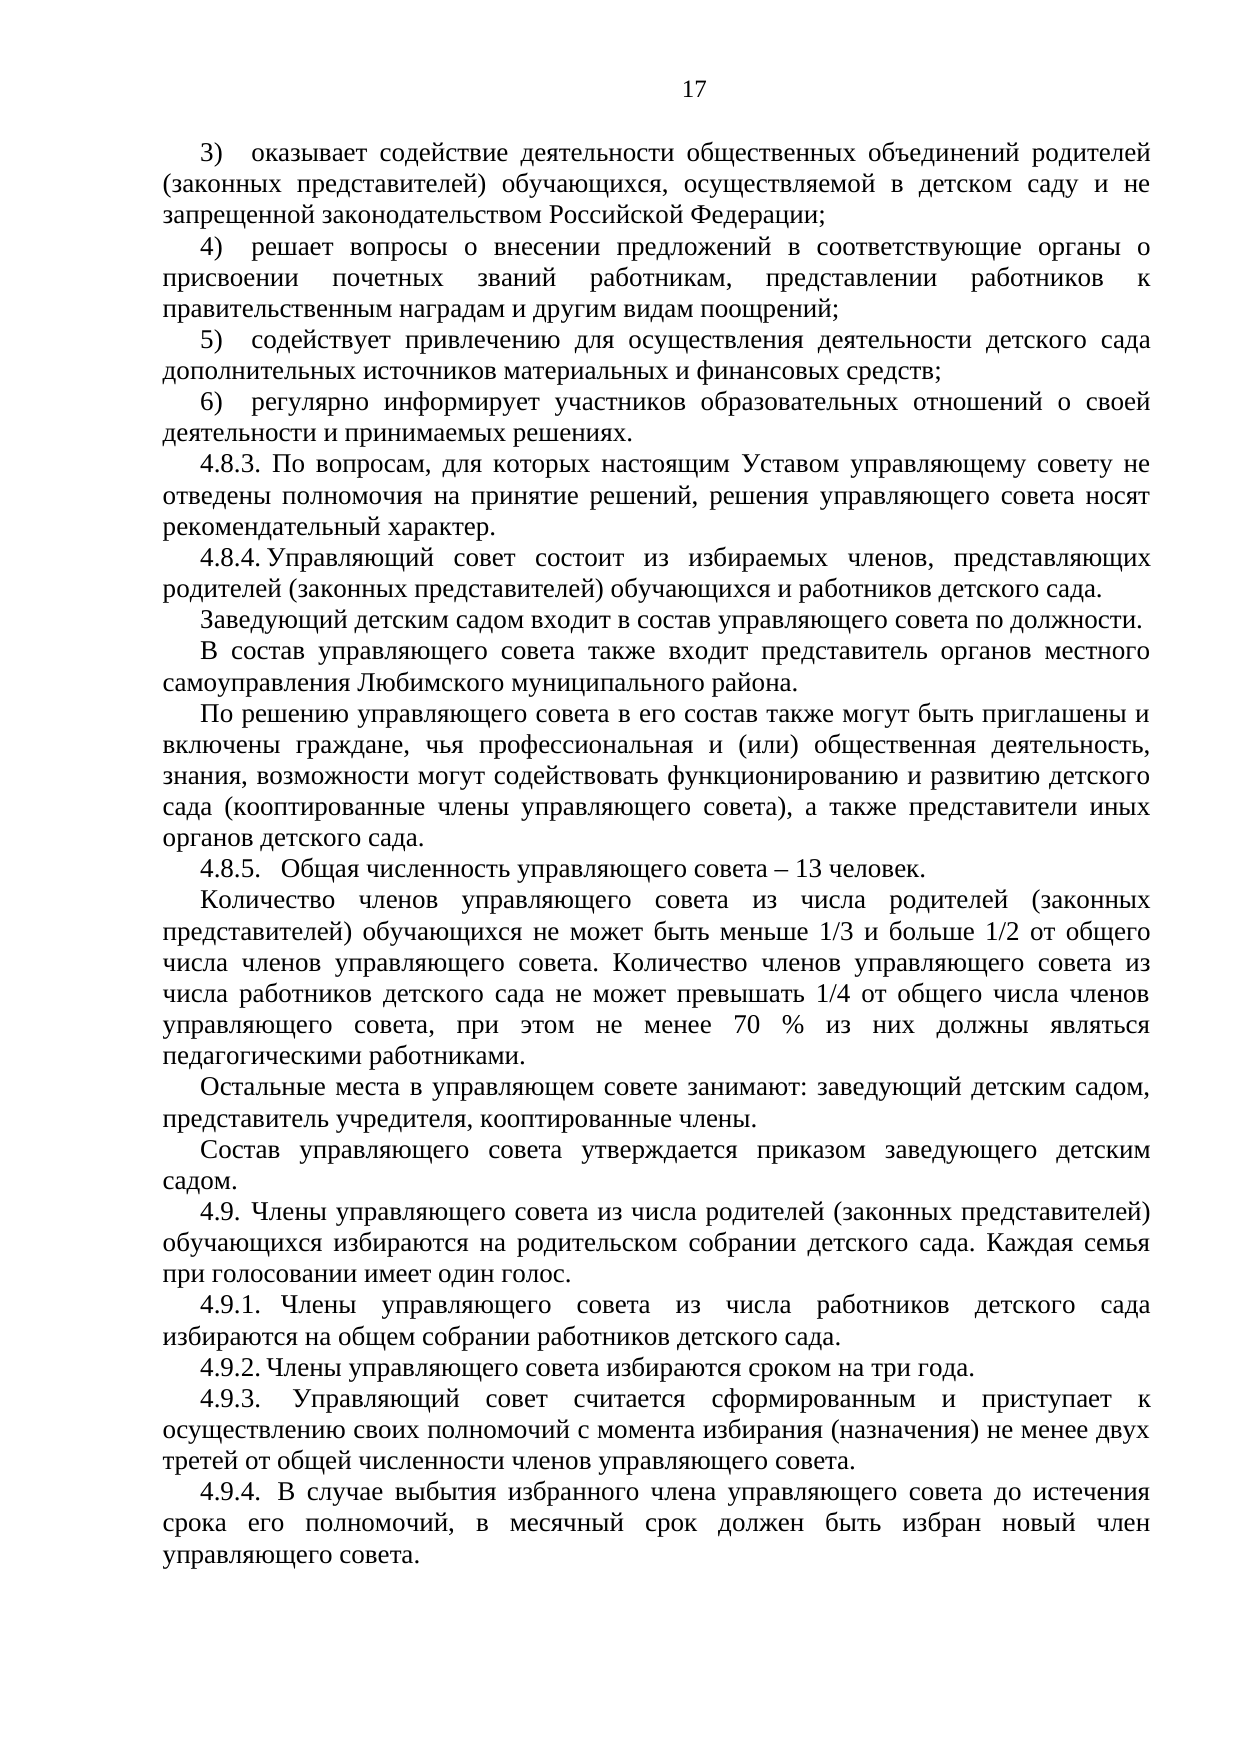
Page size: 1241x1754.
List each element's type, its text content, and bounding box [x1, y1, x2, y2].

list регулярно информирует участников образовательных отношений о своей деятельности и принимаемых решениях. [162, 385, 1152, 448]
text Состав управляющего совета утверждается приказом заведующего детским садом. [162, 1133, 1152, 1195]
list Управляющий совет состоит из избираемых членов, представляющих родителей (законных представителей) обучающихся и работников детского сада. [162, 541, 1152, 603]
text По решению управляющего совета в его состав также могут быть приглашены и включены граждане, чья профессиональная и (или) общественная деятельность, знания, возможности могут содействовать функционированию и развитию детского сада (кооптированные члены управляющего совета), а также представители иных органов детского сада. [162, 697, 1152, 852]
text В состав управляющего совета также входит представитель органов местного самоуправления Любимского муниципального района. [162, 634, 1152, 697]
list В случае выбытия избранного члена управляющего совета до истечения срока его полномочий, в месячный срок должен быть избран новый член управляющего совета. [162, 1475, 1152, 1569]
list Члены управляющего совета из числа родителей (законных представителей) обучающихся избираются на родительском собрании детского сада. Каждая семья при голосовании имеет один голос. [162, 1195, 1152, 1288]
list решает вопросы о внесении предложений в соответствующие органы о присвоении почетных званий работникам, представлении работников к правительственным наградам и другим видам поощрений; [162, 229, 1152, 323]
list содействует привлечению для осуществления деятельности детского сада дополнительных источников материальных и финансовых средств; [162, 323, 1152, 385]
list Члены управляющего совета из числа работников детского сада избираются на общем собрании работников детского сада. [162, 1288, 1152, 1351]
list Общая численность управляющего совета – 13 человек. [162, 852, 1152, 884]
list оказывает содействие деятельности общественных объединений родителей (законных представителей) обучающихся, осуществляемой в детском саду и не запрещенной законодательством Российской Федерации; [162, 136, 1152, 229]
text Остальные места в управляющем совете занимают: заведующий детским садом, представитель учредителя, кооптированные члены. [162, 1071, 1152, 1133]
text Заведующий детским садом входит в состав управляющего совета по должности. [162, 603, 1152, 634]
list Управляющий совет считается сформированным и приступает к осуществлению своих полномочий с момента избирания (назначения) не менее двух третей от общей численности членов управляющего совета. [162, 1382, 1152, 1475]
list Члены управляющего совета избираются сроком на три года. [162, 1351, 1152, 1382]
text 4.8.3. По вопросам, для которых настоящим Уставом управляющему совету не отведены полномочия на принятие решений, решения управляющего совета носят рекомендательный характер. [162, 448, 1152, 541]
text Количество членов управляющего совета из числа родителей (законных представителей) обучающихся не может быть меньше 1/3 и больше 1/2 от общего числа членов управляющего совета. Количество членов управляющего совета из числа работников детского сада не может превышать 1/4 от общего числа членов управляющего совета, при этом не менее 70 % из них должны являться педагогическими работниками. [162, 884, 1152, 1071]
